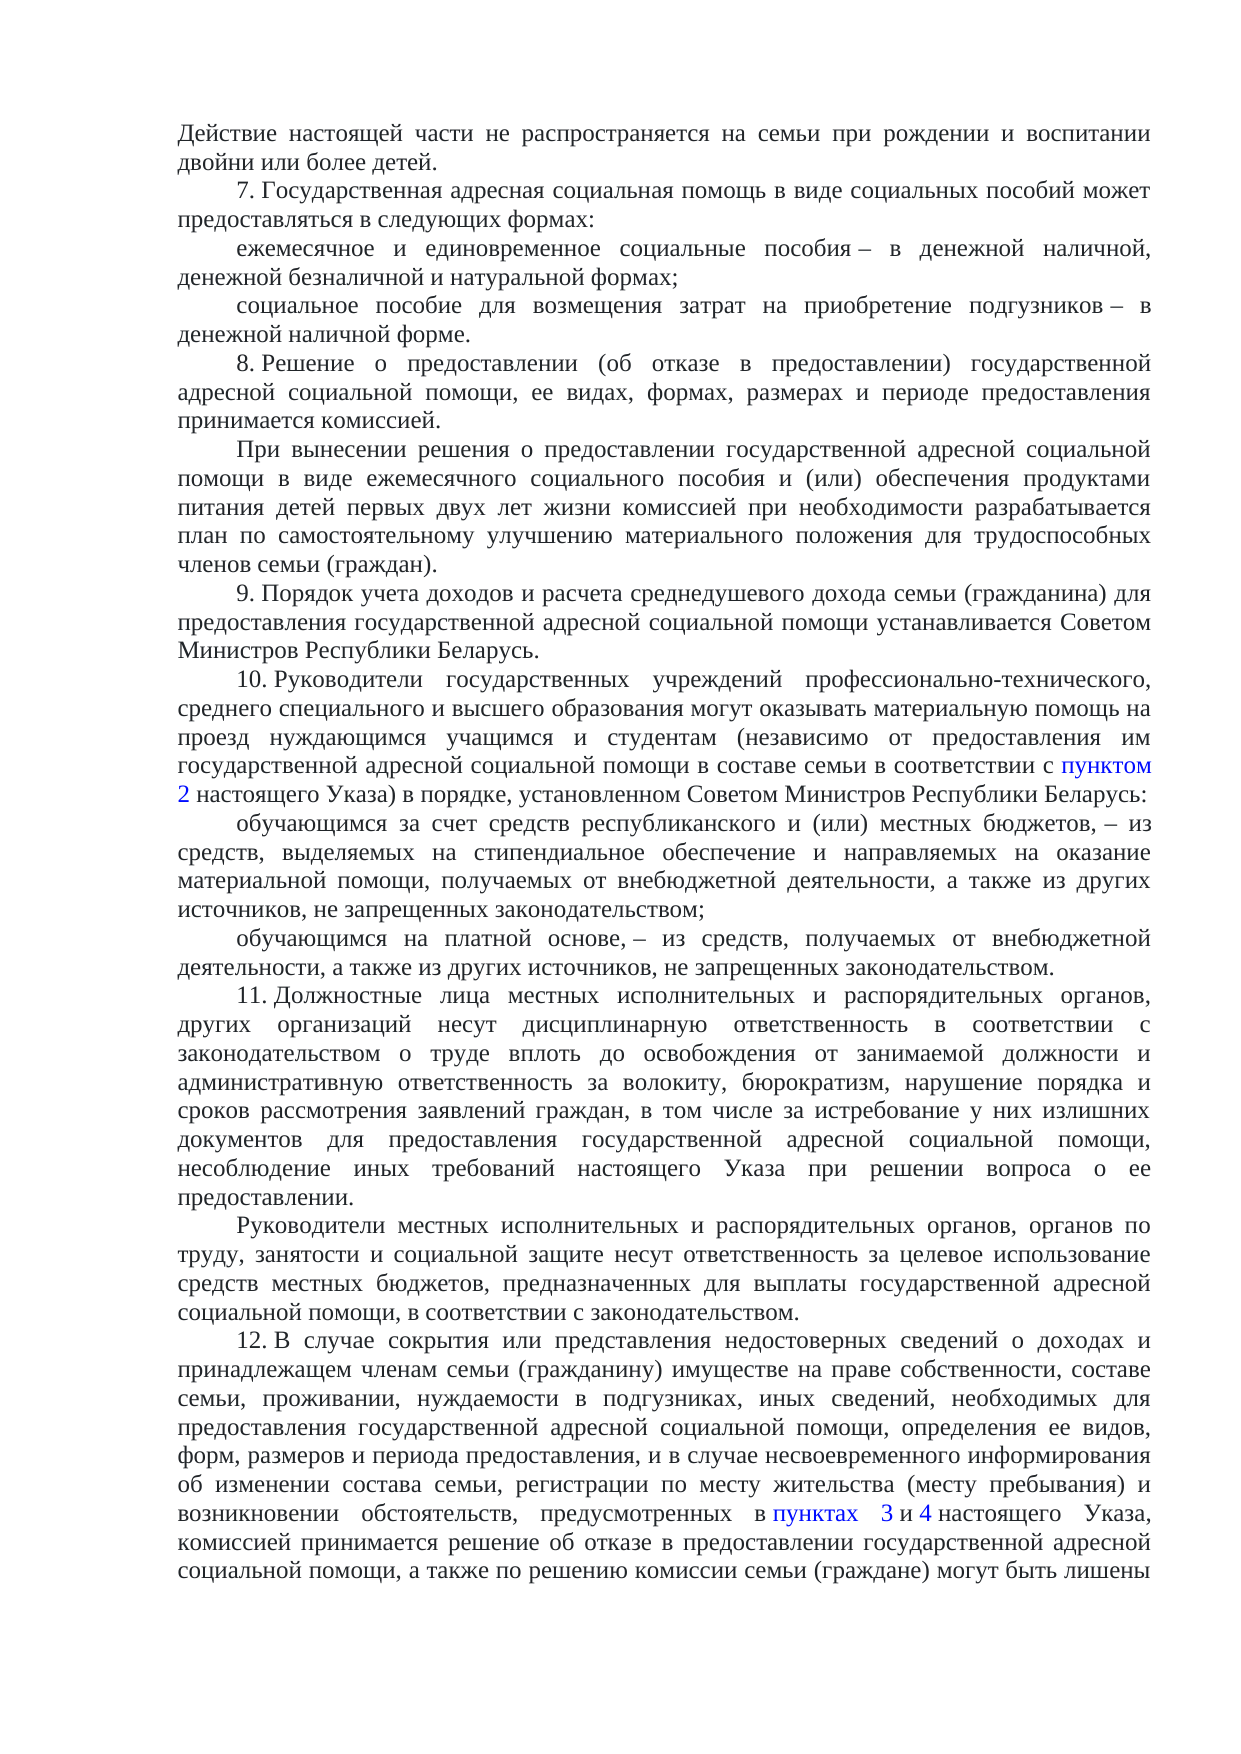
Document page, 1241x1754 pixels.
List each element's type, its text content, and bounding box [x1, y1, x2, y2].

text ежемесячное и единовременное социальные пособия – в денежной наличной, денежной безналичной и натуральной формах; [177, 233, 1152, 291]
text 8. Решение о предоставлении (об отказе в предоставлении) государственной адресной социальной помощи, ее видах, формах, размерах и периоде предоставления принимается комиссией. [177, 348, 1152, 434]
text обучающимся на платной основе, – из средств, получаемых от внебюджетной деятельности, а также из других источников, не запрещенных законодательством. [177, 923, 1152, 981]
text социальное пособие для возмещения затрат на приобретение подгузников – в денежной наличной форме. [177, 291, 1152, 348]
text 7. Государственная адресная социальная помощь в виде социальных пособий может предоставляться в следующих формах: [177, 176, 1152, 233]
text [177, 118, 1152, 176]
text Руководители местных исполнительных и распорядительных органов, органов по труду, занятости и социальной защите несут ответственность за целевое использование средств местных бюджетов, предназначенных для выплаты государственной адресной социальной помощи, в соответствии с законодательством. [177, 1211, 1152, 1326]
text 10. Руководители государственных учреждений профессионально-технического, среднего специального и высшего образования могут оказывать материальную помощь на проезд нуждающимся учащимся и студентам (независимо от предоставления им государственной адресной социальной помощи в составе семьи в соответствии с пунктом 2 настоящего Указа) в порядке, установленном Советом Министров Республики Беларусь: [177, 664, 1152, 808]
text 11. Должностные лица местных исполнительных и распорядительных органов, других организаций несут дисциплинарную ответственность в соответствии с законодательством о труде вплоть до освобождения от занимаемой должности и административную ответственность за волокиту, бюрократизм, нарушение порядка и сроков рассмотрения заявлений граждан, в том числе за истребование у них излишних документов для предоставления государственной адресной социальной помощи, несоблюдение иных требований настоящего Указа при решении вопроса о ее предоставлении. [177, 981, 1152, 1211]
text обучающимся за счет средств республиканского и (или) местных бюджетов, – из средств, выделяемых на стипендиальное обеспечение и направляемых на оказание материальной помощи, получаемых от внебюджетной деятельности, а также из других источников, не запрещенных законодательством; [177, 808, 1152, 923]
text При вынесении решения о предоставлении государственной адресной социальной помощи в виде ежемесячного социального пособия и (или) обеспечения продуктами питания детей первых двух лет жизни комиссией при необходимости разрабатывается план по самостоятельному улучшению материального положения для трудоспособных членов семьи (граждан). [177, 434, 1152, 578]
text 9. Порядок учета доходов и расчета среднедушевого дохода семьи (гражданина) для предоставления государственной адресной социальной помощи устанавливается Советом Министров Республики Беларусь. [177, 578, 1152, 664]
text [177, 1326, 1152, 1584]
